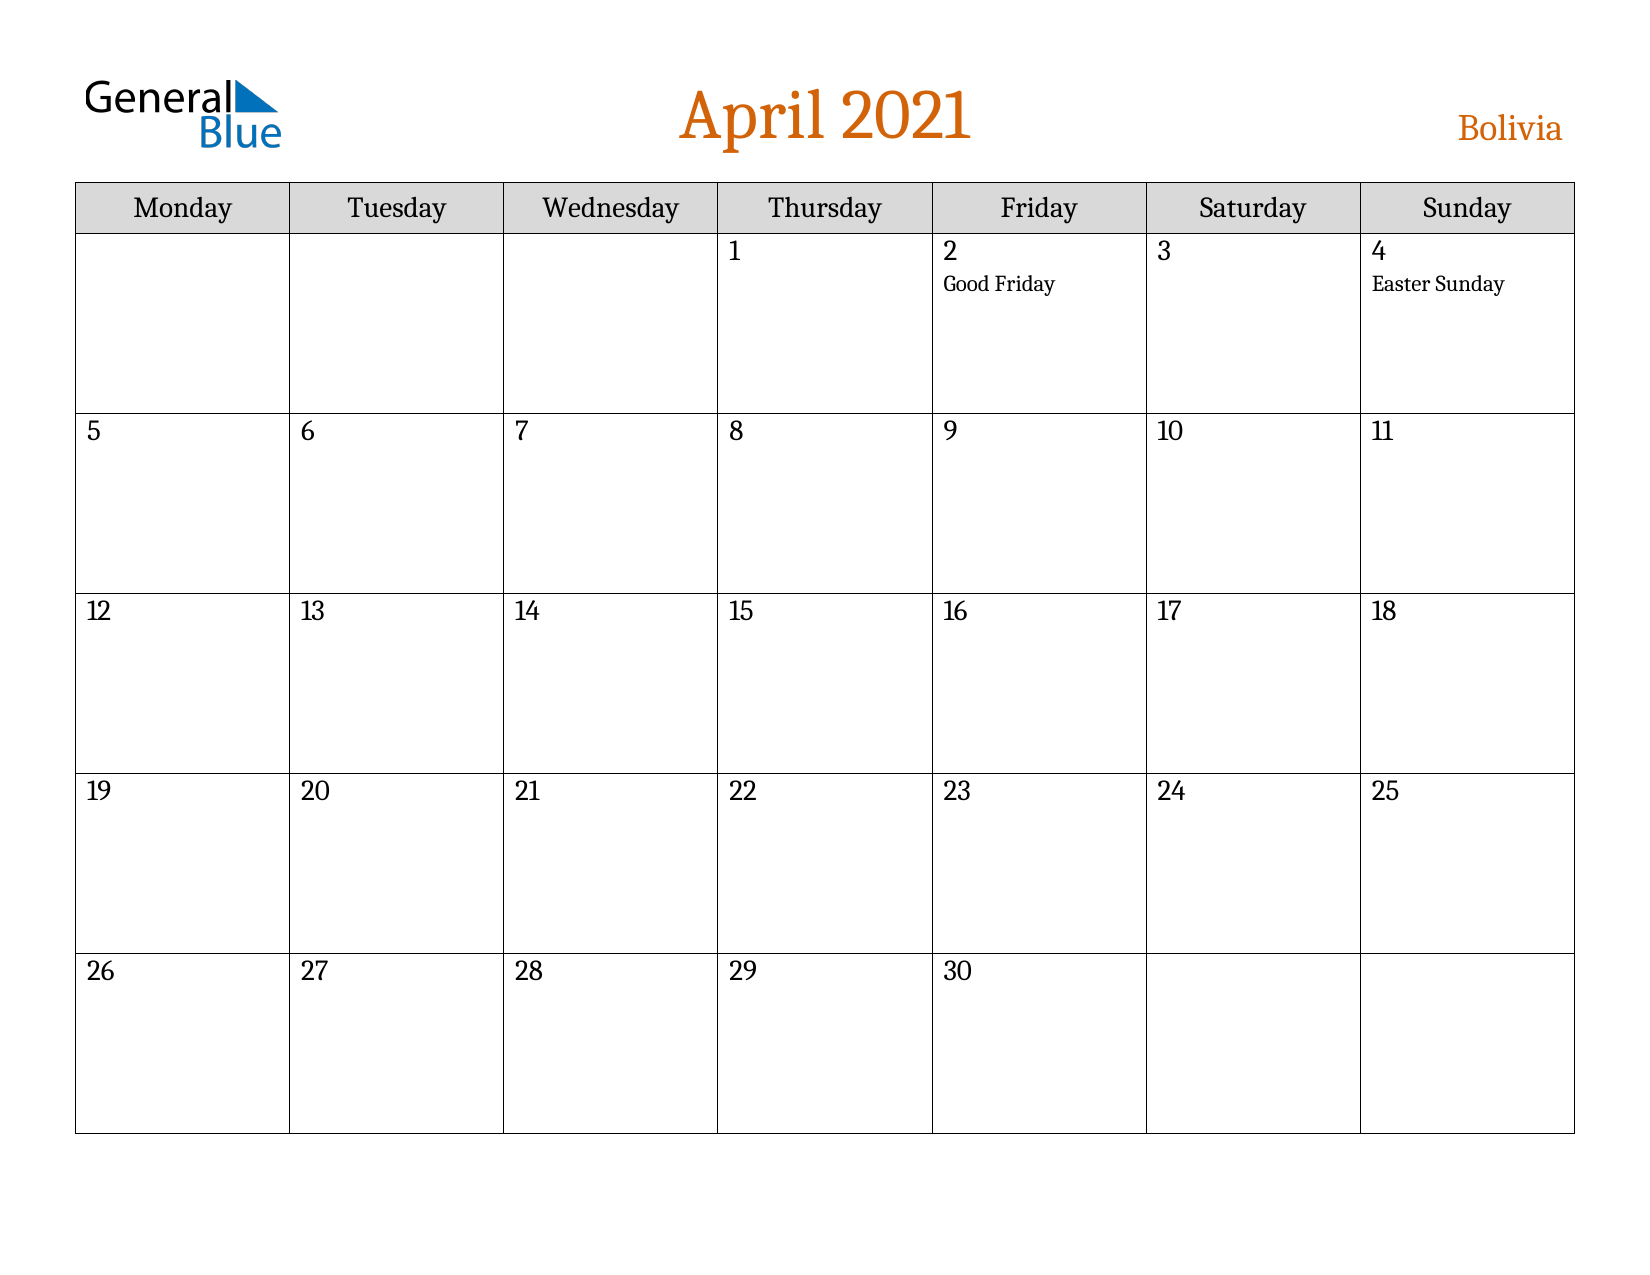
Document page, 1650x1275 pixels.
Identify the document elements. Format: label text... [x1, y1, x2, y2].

table_cell [1147, 630, 1360, 773]
table_cell [504, 630, 717, 773]
table_cell 1 [718, 234, 932, 270]
table_cell [1147, 954, 1360, 990]
table_cell 11 [1361, 414, 1574, 450]
table_cell 19 [76, 774, 289, 810]
table_cell 22 [718, 774, 932, 810]
table_header [76, 75, 503, 182]
table_cell 23 [933, 774, 1146, 810]
table_cell [718, 270, 932, 413]
table_cell [76, 270, 289, 413]
table_cell Thursday [718, 183, 932, 233]
table_cell 16 [933, 594, 1146, 630]
table_header April 2021 [504, 75, 1146, 182]
table_cell 3 [1147, 234, 1360, 270]
table_cell [76, 990, 289, 1133]
table_cell [290, 990, 503, 1133]
table_cell [290, 450, 503, 593]
table_cell [933, 990, 1146, 1133]
table_cell 5 [76, 414, 289, 450]
table_cell 26 [76, 954, 289, 990]
table_cell Easter Sunday [1361, 270, 1574, 413]
table_cell Good Friday [933, 270, 1146, 413]
table_cell Tuesday [290, 183, 503, 233]
table_cell [1147, 270, 1360, 413]
table_cell [504, 234, 717, 270]
table_cell 10 [1147, 414, 1360, 450]
table_cell [933, 630, 1146, 773]
table_cell Wednesday [504, 183, 717, 233]
table_cell [76, 630, 289, 773]
table_cell 13 [290, 594, 503, 630]
table_cell 18 [1361, 594, 1574, 630]
table_cell [1361, 450, 1574, 593]
picture [86, 80, 281, 148]
table_cell 30 [933, 954, 1146, 990]
table_cell Monday [76, 183, 289, 233]
table_cell 25 [1361, 774, 1574, 810]
table_cell [504, 810, 717, 953]
table_cell Saturday [1147, 183, 1360, 233]
table_cell [1147, 990, 1360, 1133]
table_cell 9 [933, 414, 1146, 450]
table_cell 28 [504, 954, 717, 990]
table_cell 4 [1361, 234, 1574, 270]
table_cell 21 [504, 774, 717, 810]
table_cell [1361, 810, 1574, 953]
table_cell [1361, 954, 1574, 990]
table_cell 29 [718, 954, 932, 990]
table_cell 7 [504, 414, 717, 450]
table_cell [933, 810, 1146, 953]
table_cell 6 [290, 414, 503, 450]
table_cell [290, 630, 503, 773]
table_cell [718, 990, 932, 1133]
table_cell 20 [290, 774, 503, 810]
table_cell [76, 810, 289, 953]
table_cell [1361, 990, 1574, 1133]
table_cell 27 [290, 954, 503, 990]
table_cell [504, 450, 717, 593]
table_cell [290, 810, 503, 953]
table_cell 12 [76, 594, 289, 630]
table_header Bolivia [1146, 75, 1574, 182]
table_cell [290, 234, 503, 270]
table_cell 8 [718, 414, 932, 450]
table_cell Sunday [1361, 183, 1574, 233]
table_cell [76, 450, 289, 593]
table_cell 2 [933, 234, 1146, 270]
table_cell [1361, 630, 1574, 773]
table_cell 15 [718, 594, 932, 630]
table_cell [933, 450, 1146, 593]
table_cell [1147, 450, 1360, 593]
table_cell [1147, 810, 1360, 953]
table_cell Friday [933, 183, 1146, 233]
table_cell [504, 990, 717, 1133]
table_cell [76, 234, 289, 270]
table_cell 14 [504, 594, 717, 630]
table_cell [718, 810, 932, 953]
table_cell [504, 270, 717, 413]
table_cell [290, 270, 503, 413]
table_cell [718, 450, 932, 593]
table_cell 17 [1147, 594, 1360, 630]
table_cell 24 [1147, 774, 1360, 810]
table_cell [718, 630, 932, 773]
